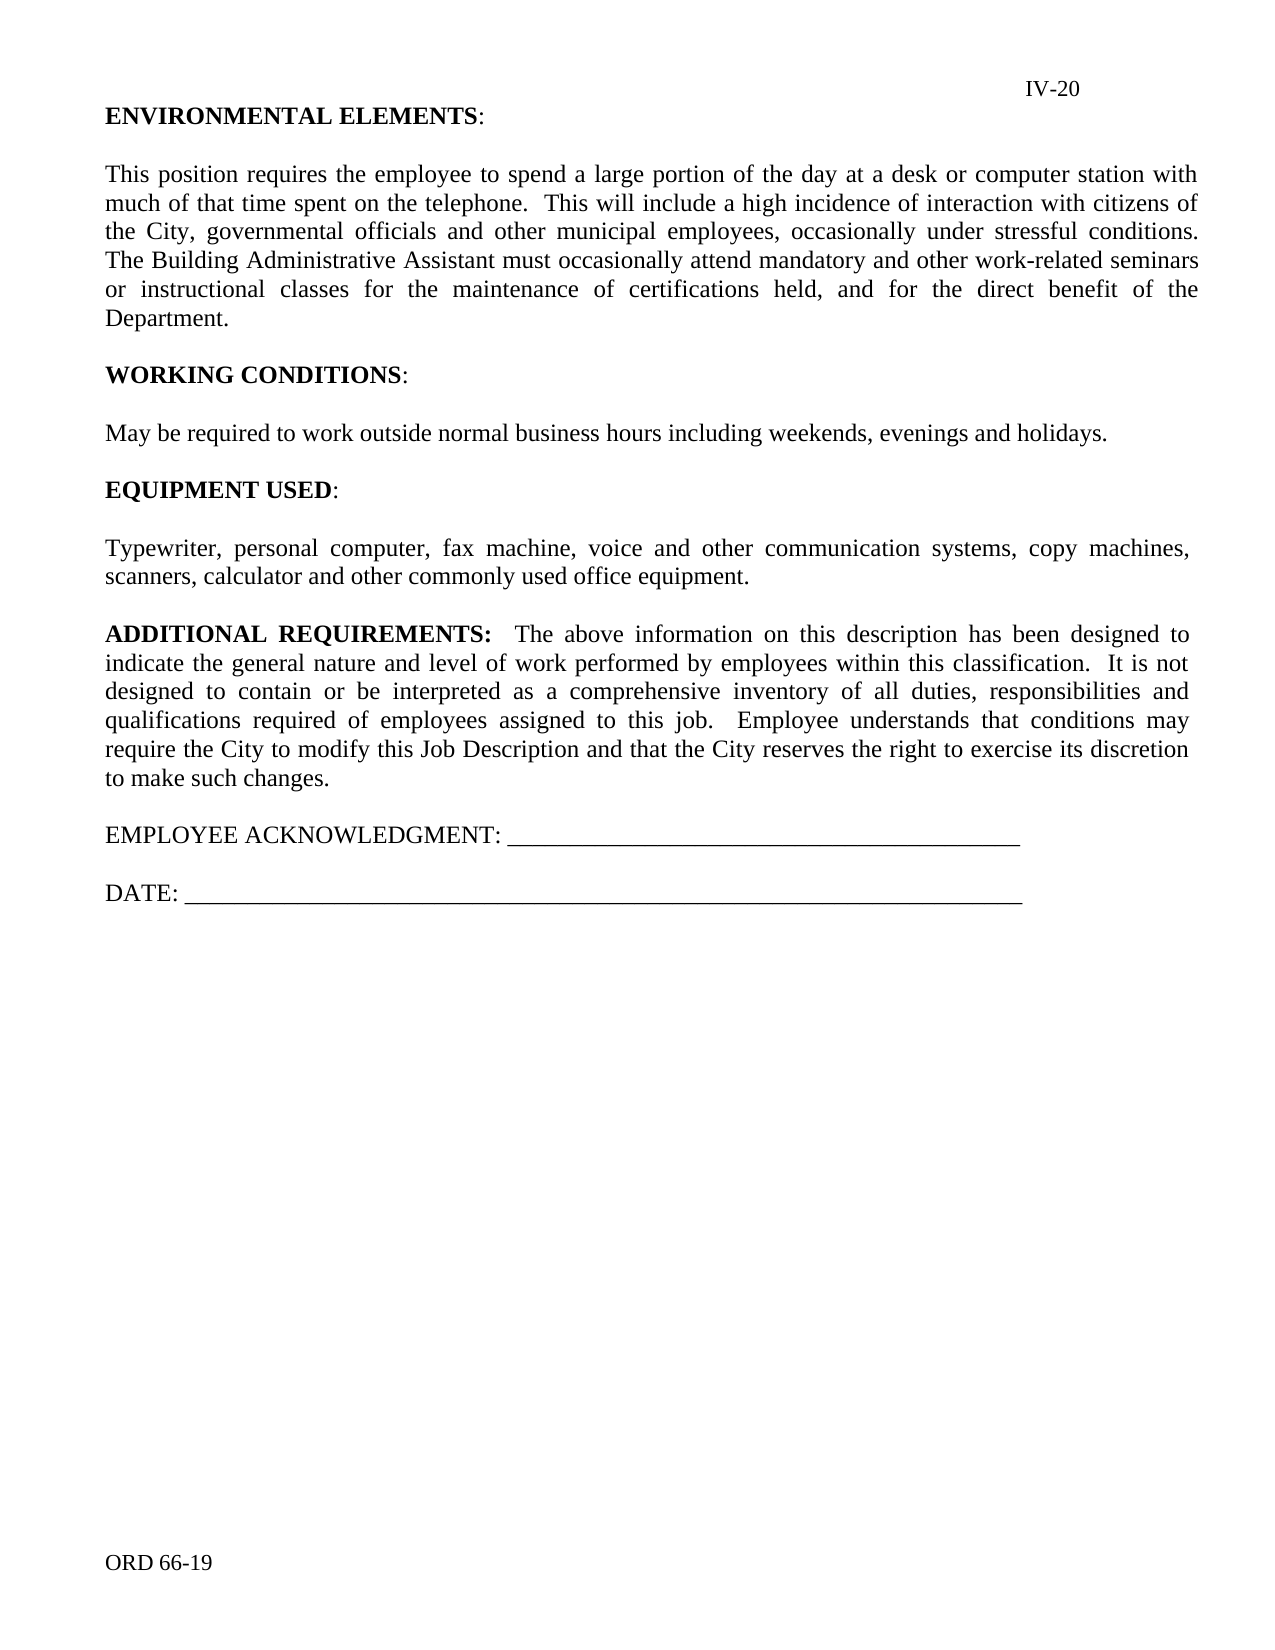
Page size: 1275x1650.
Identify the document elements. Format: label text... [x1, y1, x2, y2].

text May be required to work outside normal business hours including weekends, evenings and holidays. [105, 418, 1200, 446]
text ADDITIONAL REQUIREMENTS: The above information on this description has been designed to indicate the general nature and level of work performed by employees within this classification. It is not designed to contain or be interpreted as a comprehensive inventory of all duties, responsibilities and qualifications required of employees assigned to this job. Employee understands that conditions may require the City to modify this Job Description and that the City reserves the right to exercise its discretion to make such changes. [105, 619, 1191, 791]
text DATE: ___________________________________________________________________ [105, 878, 1200, 906]
text This position requires the employee to spend a large portion of the day at a desk or computer station with much of that time spent on the telephone. This will include a high incidence of interaction with citizens of the City, governmental officials and other municipal employees, occasionally under stressful conditions. The Building Administrative Assistant must occasionally attend mandatory and other work-related seminars or instructional classes for the maintenance of certifications held, and for the direct benefit of the Department. [105, 159, 1200, 331]
text WORKING CONDITIONS: [105, 360, 1200, 389]
text ENVIRONMENTAL ELEMENTS: [105, 101, 1200, 130]
text EMPLOYEE ACKNOWLEDGMENT: _________________________________________ [105, 820, 1200, 849]
text EQUIPMENT USED: [105, 475, 1200, 504]
text Typewriter, personal computer, fax machine, voice and other communication systems, copy machines, scanners, calculator and other commonly used office equipment. [105, 533, 1191, 590]
